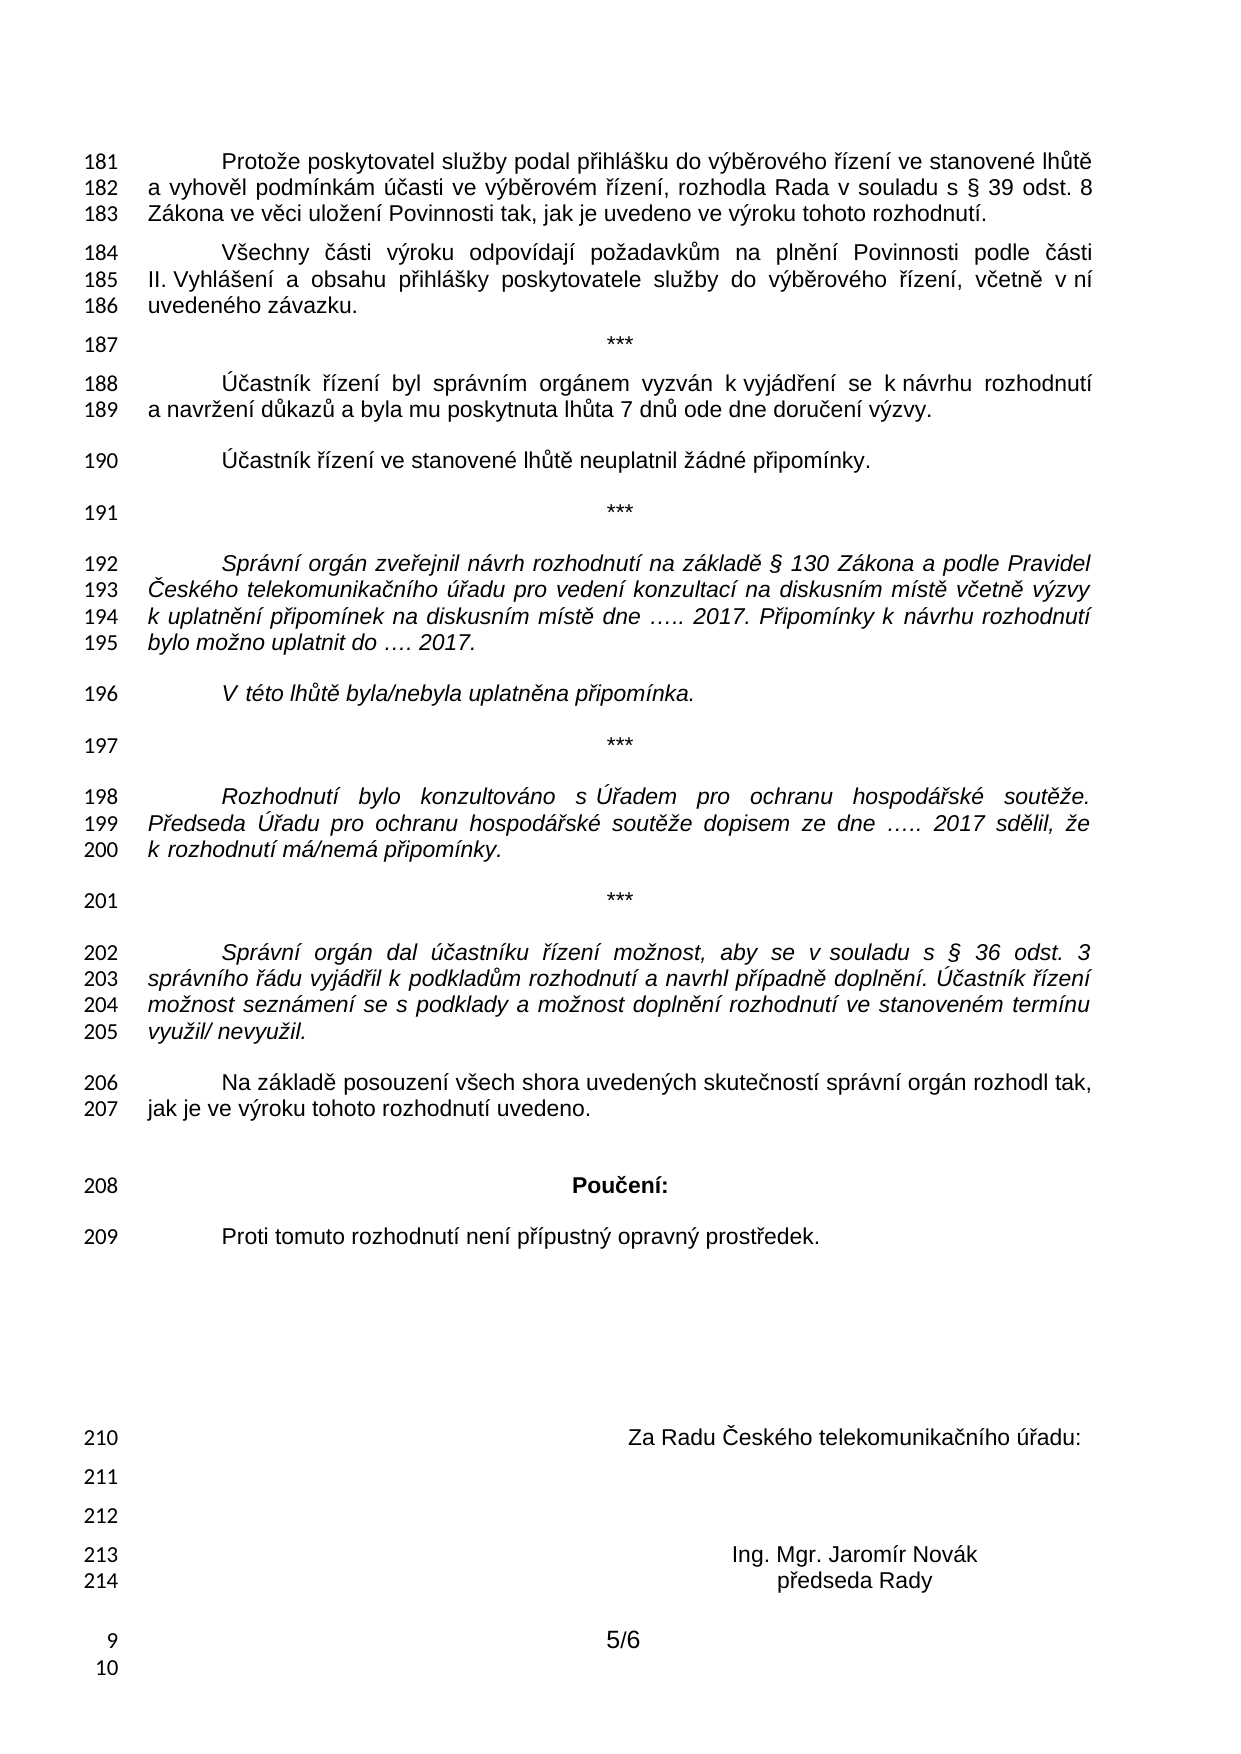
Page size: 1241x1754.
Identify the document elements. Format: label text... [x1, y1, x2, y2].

text Účastník řízení byl správním orgánem vyzván k vyjádření se k návrhu rozhodnutí a navržení důkazů a byla mu poskytnuta lhůta 7 dnů ode dne doručení výzvy. [148, 369, 1093, 422]
text Za Radu Českého telekomunikačního úřadu: [617, 1424, 1093, 1451]
text Správní orgán zveřejnil návrh rozhodnutí na základě § 130 Zákona a podle Pravidel Českého telekomunikačního úřadu pro vedení konzultací na diskusním místě včetně výzvy k uplatnění připomínek na diskusním místě dne ….. 2017. Připomínky k návrhu rozhodnutí bylo možno uplatnit do …. 2017. [148, 550, 1093, 655]
text Účastník řízení ve stanovené lhůtě neuplatnil žádné připomínky. [148, 447, 1093, 474]
text Na základě posouzení všech shora uvedených skutečností správní orgán rozhodl tak, jak je ve výroku tohoto rozhodnutí uvedeno. [148, 1069, 1093, 1122]
text V této lhůtě byla/nebyla uplatněna připomínka. [148, 680, 1093, 707]
text Ing. Mgr. Jaromír Novák [616, 1541, 1093, 1567]
text *** [148, 499, 1093, 525]
text Rozhodnutí bylo konzultováno s Úřadem pro ochranu hospodářské soutěže. Předseda Úřadu pro ochranu hospodářské soutěže dopisem ze dne ….. 2017 sdělil, že k rozhodnutí má/nemá připomínky. [148, 783, 1093, 862]
text *** [148, 732, 1093, 758]
text *** [148, 887, 1093, 913]
text Všechny části výroku odpovídají požadavkům na plnění Povinnosti podle části II. Vyhlášení a obsahu přihlášky poskytovatele služby do výběrového řízení, včetně v ní uvedeného závazku. [148, 239, 1093, 318]
text Poučení: [148, 1172, 1093, 1198]
text Protože poskytovatel služby podal přihlášku do výběrového řízení ve stanovené lhůtě a vyhověl podmínkám účasti ve výběrovém řízení, rozhodla Rada v souladu s § 39 odst. 8 Zákona ve věci uložení Povinnosti tak, jak je uvedeno ve výroku tohoto rozhodnutí. [148, 148, 1093, 227]
text Proti tomuto rozhodnutí není přípustný opravný prostředek. [148, 1223, 1093, 1249]
text předseda Rady [616, 1567, 1093, 1594]
text *** [148, 331, 1093, 357]
text Správní orgán dal účastníku řízení možnost, aby se v souladu s § 36 odst. 3 správního řádu vyjádřil k podkladům rozhodnutí a navrhl případně doplnění. Účastník řízení možnost seznámení se s podklady a možnost doplnění rozhodnutí ve stanoveném termínu využil/ nevyužil. [148, 938, 1093, 1044]
